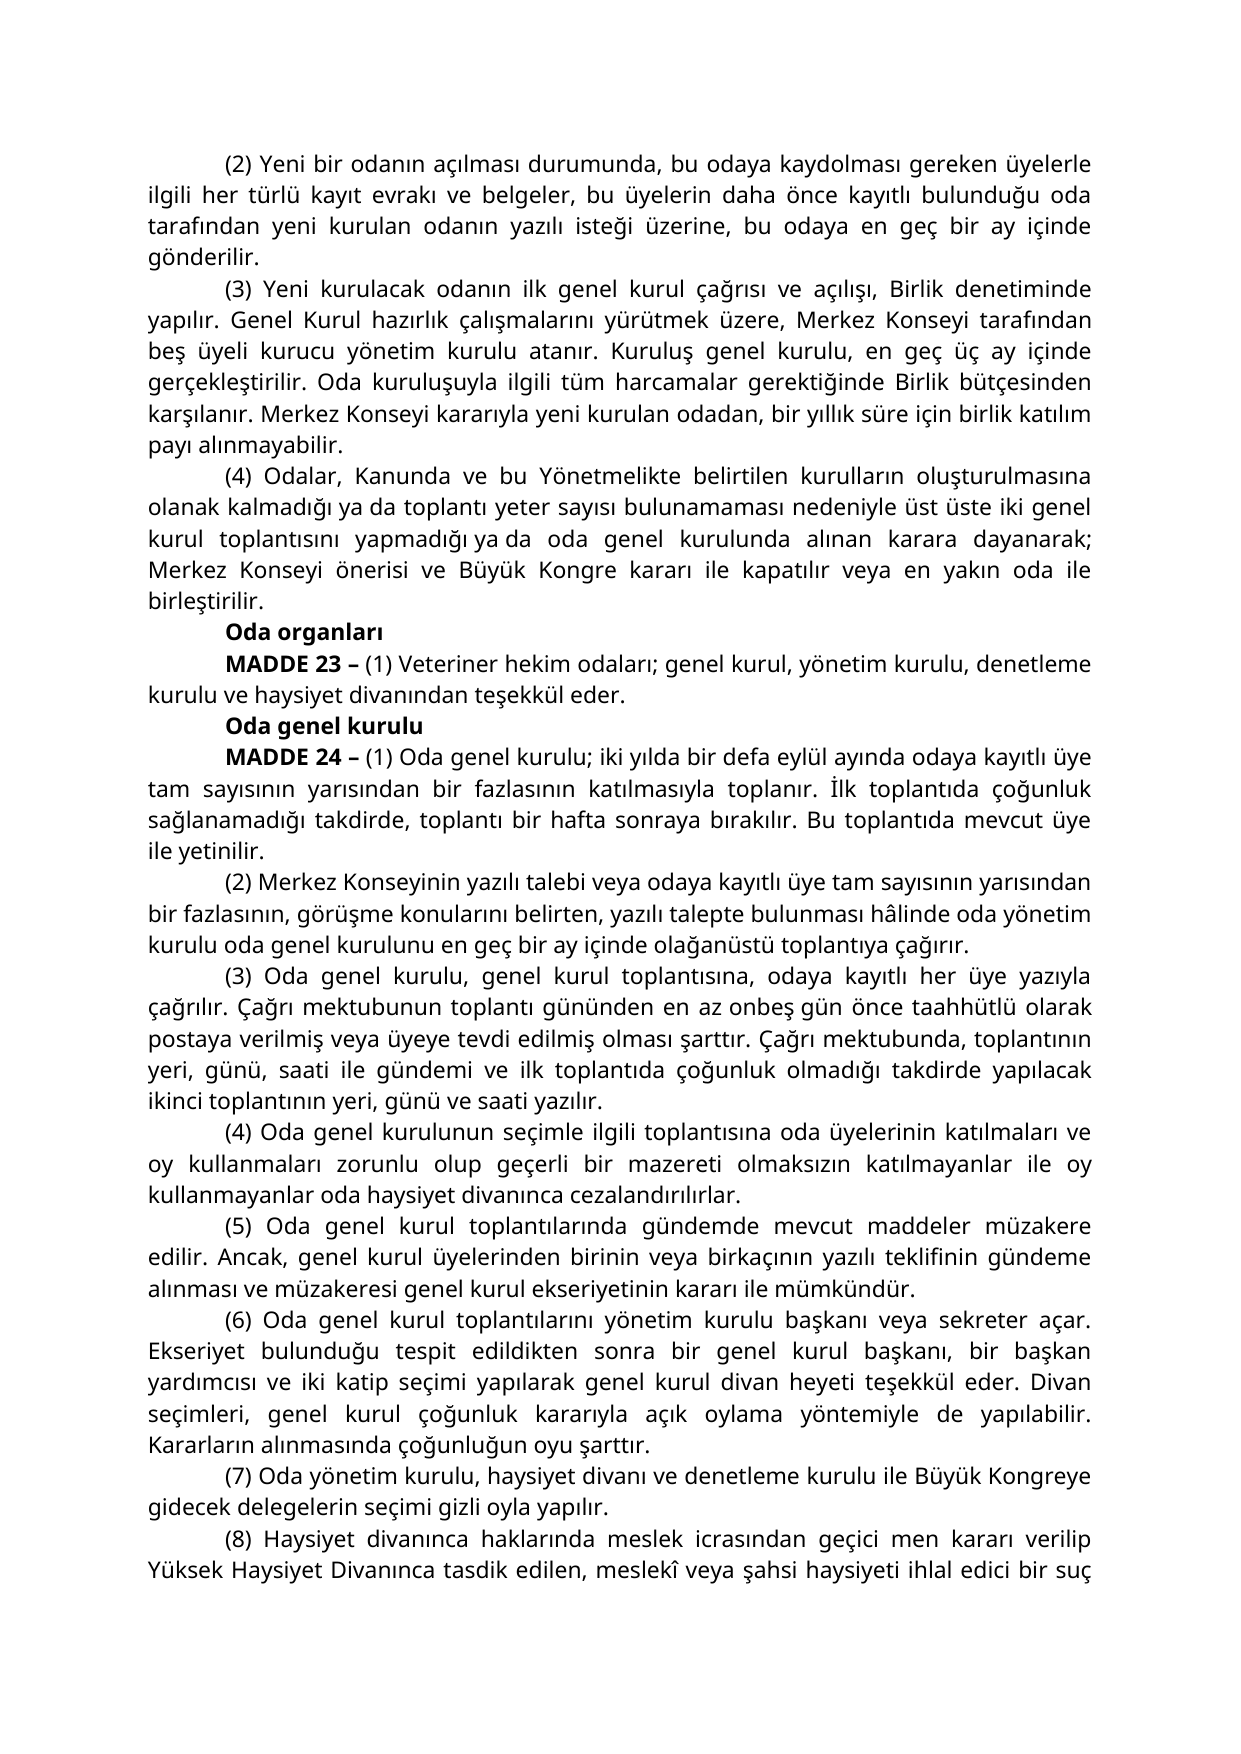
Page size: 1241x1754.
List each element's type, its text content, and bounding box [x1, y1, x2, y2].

text (7) Oda yönetim kurulu, haysiyet divanı ve denetleme kurulu ile Büyük Kongreye gidecek delegelerin seçimi gizli oyla yapılır. [148, 1460, 1093, 1523]
text (2) Yeni bir odanın açılması durumunda, bu odaya kaydolması gereken üyelerle ilgili her türlü kayıt evrakı ve belgeler, bu üyelerin daha önce kayıtlı bulunduğu oda tarafından yeni kurulan odanın yazılı isteği üzerine, bu odaya en geç bir ay içinde gönderilir. [148, 148, 1093, 273]
text (3) Yeni kurulacak odanın ilk genel kurul çağrısı ve açılışı, Birlik denetiminde yapılır. Genel Kurul hazırlık çalışmalarını yürütmek üzere, Merkez Konseyi tarafından beş üyeli kurucu yönetim kurulu atanır. Kuruluş genel kurulu, en geç üç ay içinde gerçekleştirilir. Oda kuruluşuyla ilgili tüm harcamalar gerektiğinde Birlik bütçesinden karşılanır. Merkez Konseyi kararıyla yeni kurulan odadan, bir yıllık süre için birlik katılım payı alınmayabilir. [148, 273, 1093, 460]
text (2) Merkez Konseyinin yazılı talebi veya odaya kayıtlı üye tam sayısının yarısından bir fazlasının, görüşme konularını belirten, yazılı talepte bulunması hâlinde oda yönetim kurulu oda genel kurulunu en geç bir ay içinde olağanüstü toplantıya çağırır. [148, 866, 1093, 960]
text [148, 1523, 1093, 1585]
text (3) Oda genel kurulu, genel kurul toplantısına, odaya kayıtlı her üye yazıyla çağrılır. Çağrı mektubunun toplantı gününden en az onbeş gün önce taahhütlü olarak postaya verilmiş veya üyeye tevdi edilmiş olması şarttır. Çağrı mektubunda, toplantının yeri, günü, saati ile gündemi ve ilk toplantıda çoğunluk olmadığı takdirde yapılacak ikinci toplantının yeri, günü ve saati yazılır. [148, 960, 1093, 1116]
text (5) Oda genel kurul toplantılarında gündemde mevcut maddeler müzakere edilir. Ancak, genel kurul üyelerinden birinin veya birkaçının yazılı teklifinin gündeme alınması ve müzakeresi genel kurul ekseriyetinin kararı ile mümkündür. [148, 1210, 1093, 1304]
text (4) Oda genel kurulunun seçimle ilgili toplantısına oda üyelerinin katılmaları ve oy kullanmaları zorunlu olup geçerli bir mazereti olmaksızın katılmayanlar ile oy kullanmayanlar oda haysiyet divanınca cezalandırılırlar. [148, 1116, 1093, 1210]
text Oda genel kurulu [148, 710, 1093, 741]
text (6) Oda genel kurul toplantılarını yönetim kurulu başkanı veya sekreter açar. Ekseriyet bulunduğu tespit edildikten sonra bir genel kurul başkanı, bir başkan yardımcısı ve iki katip seçimi yapılarak genel kurul divan heyeti teşekkül eder. Divan seçimleri, genel kurul çoğunluk kararıyla açık oylama yöntemiyle de yapılabilir. Kararların alınmasında çoğunluğun oyu şarttır. [148, 1304, 1093, 1460]
text MADDE 23 – (1) Veteriner hekim odaları; genel kurul, yönetim kurulu, denetleme kurulu ve haysiyet divanından teşekkül eder. [148, 648, 1093, 710]
text MADDE 24 – (1) Oda genel kurulu; iki yılda bir defa eylül ayında odaya kayıtlı üye tam sayısının yarısından bir fazlasının katılmasıyla toplanır. İlk toplantıda çoğunluk sağlanamadığı takdirde, toplantı bir hafta sonraya bırakılır. Bu toplantıda mevcut üye ile yetinilir. [148, 741, 1093, 866]
text (4) Odalar, Kanunda ve bu Yönetmelikte belirtilen kurulların oluşturulmasına olanak kalmadığı ya da toplantı yeter sayısı bulunamaması nedeniyle üst üste iki genel kurul toplantısını yapmadığı ya da oda genel kurulunda alınan karara dayanarak; Merkez Konseyi önerisi ve Büyük Kongre kararı ile kapatılır veya en yakın oda ile birleştirilir. [148, 460, 1093, 616]
text Oda organları [148, 616, 1093, 648]
